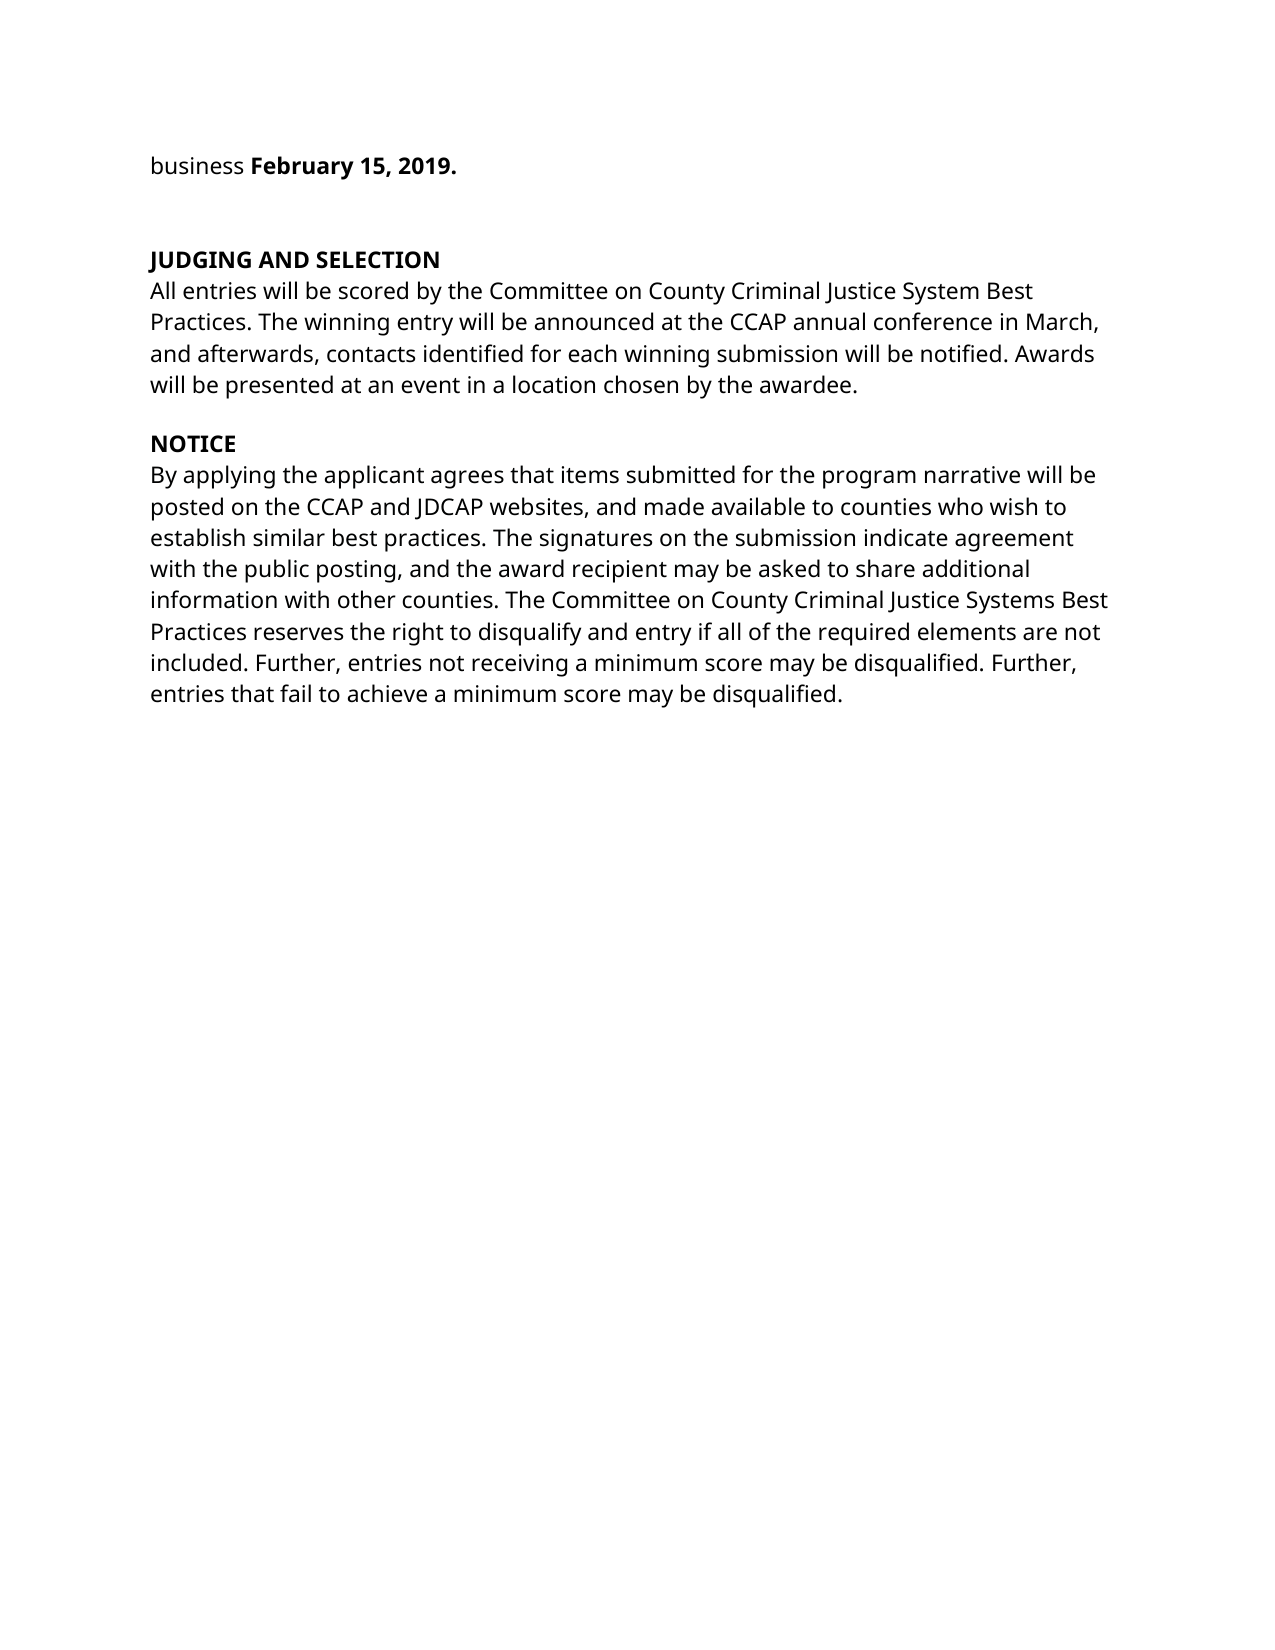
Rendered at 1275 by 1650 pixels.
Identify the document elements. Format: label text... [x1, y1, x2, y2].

text NOTICE [150, 428, 1125, 459]
text JUDGING AND SELECTION [150, 244, 1125, 275]
text By applying the applicant agrees that items submitted for the program narrative will be posted on the CCAP and JDCAP websites, and made available to counties who wish to establish similar best practices. The signatures on the submission indicate agreement with the public posting, and the award recipient may be asked to share additional information with other counties. The Committee on County Criminal Justice Systems Best Practices reserves the right to disqualify and entry if all of the required elements are not included. Further, entries not receiving a minimum score may be disqualified. Further, entries that fail to achieve a minimum score may be disqualified. [150, 459, 1125, 709]
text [150, 150, 1125, 181]
text All entries will be scored by the Committee on County Criminal Justice System Best Practices. The winning entry will be announced at the CCAP annual conference in March, and afterwards, contacts identified for each winning submission will be notified. Awards will be presented at an event in a location chosen by the awardee. [150, 275, 1125, 400]
